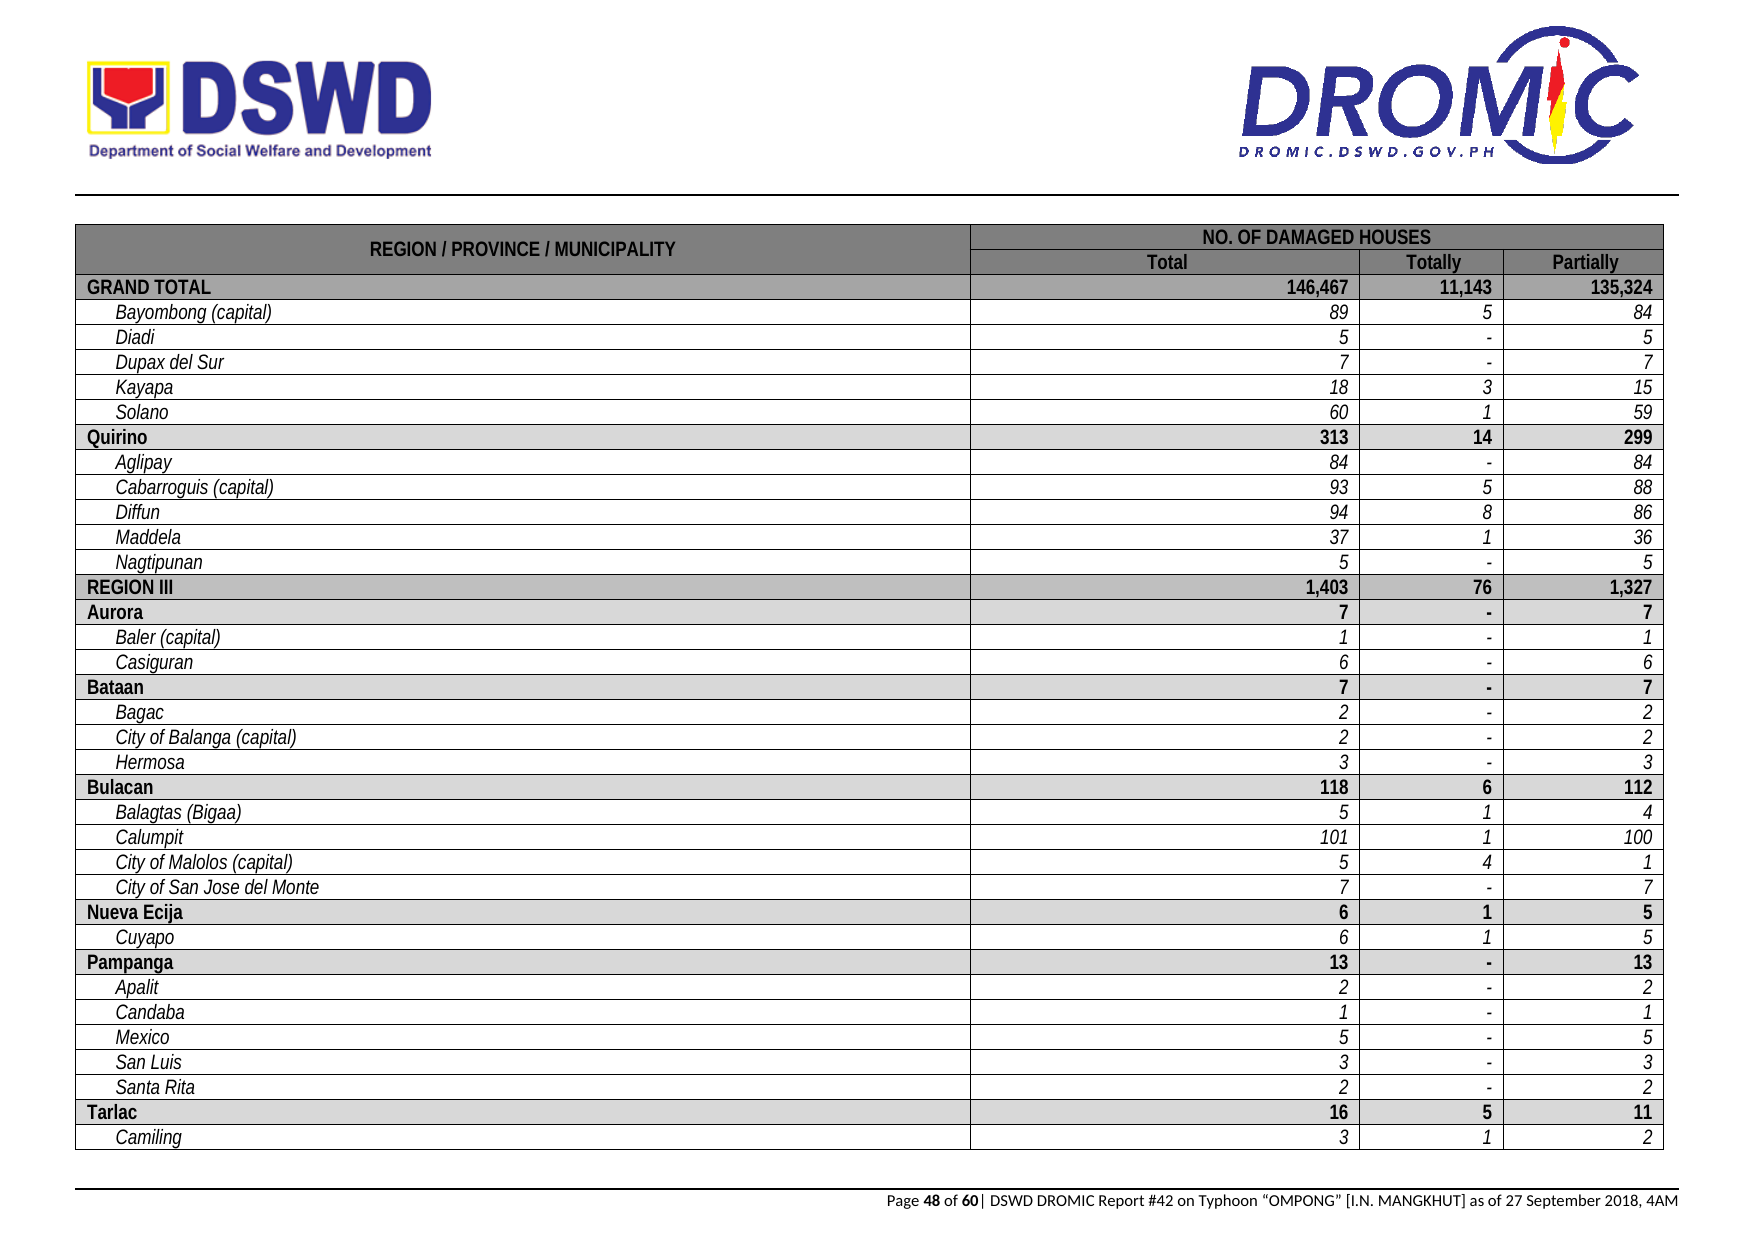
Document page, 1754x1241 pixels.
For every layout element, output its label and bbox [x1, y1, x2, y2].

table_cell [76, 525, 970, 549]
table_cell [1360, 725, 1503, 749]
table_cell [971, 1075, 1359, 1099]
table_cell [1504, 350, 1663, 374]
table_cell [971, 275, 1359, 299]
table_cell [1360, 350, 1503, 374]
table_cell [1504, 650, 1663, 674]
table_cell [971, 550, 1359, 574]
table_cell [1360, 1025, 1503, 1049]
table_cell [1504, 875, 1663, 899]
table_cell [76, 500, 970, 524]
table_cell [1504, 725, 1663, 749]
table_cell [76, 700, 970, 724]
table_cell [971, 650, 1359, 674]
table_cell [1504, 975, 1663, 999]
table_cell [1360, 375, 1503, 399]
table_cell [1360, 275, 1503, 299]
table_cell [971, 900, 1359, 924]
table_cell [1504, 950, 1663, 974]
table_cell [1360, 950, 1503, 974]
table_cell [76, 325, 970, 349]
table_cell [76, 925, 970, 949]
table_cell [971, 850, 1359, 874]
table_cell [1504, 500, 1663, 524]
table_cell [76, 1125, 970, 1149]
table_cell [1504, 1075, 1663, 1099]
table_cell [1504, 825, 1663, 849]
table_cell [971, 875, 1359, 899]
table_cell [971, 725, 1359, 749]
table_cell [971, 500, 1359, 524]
picture [75, 58, 444, 164]
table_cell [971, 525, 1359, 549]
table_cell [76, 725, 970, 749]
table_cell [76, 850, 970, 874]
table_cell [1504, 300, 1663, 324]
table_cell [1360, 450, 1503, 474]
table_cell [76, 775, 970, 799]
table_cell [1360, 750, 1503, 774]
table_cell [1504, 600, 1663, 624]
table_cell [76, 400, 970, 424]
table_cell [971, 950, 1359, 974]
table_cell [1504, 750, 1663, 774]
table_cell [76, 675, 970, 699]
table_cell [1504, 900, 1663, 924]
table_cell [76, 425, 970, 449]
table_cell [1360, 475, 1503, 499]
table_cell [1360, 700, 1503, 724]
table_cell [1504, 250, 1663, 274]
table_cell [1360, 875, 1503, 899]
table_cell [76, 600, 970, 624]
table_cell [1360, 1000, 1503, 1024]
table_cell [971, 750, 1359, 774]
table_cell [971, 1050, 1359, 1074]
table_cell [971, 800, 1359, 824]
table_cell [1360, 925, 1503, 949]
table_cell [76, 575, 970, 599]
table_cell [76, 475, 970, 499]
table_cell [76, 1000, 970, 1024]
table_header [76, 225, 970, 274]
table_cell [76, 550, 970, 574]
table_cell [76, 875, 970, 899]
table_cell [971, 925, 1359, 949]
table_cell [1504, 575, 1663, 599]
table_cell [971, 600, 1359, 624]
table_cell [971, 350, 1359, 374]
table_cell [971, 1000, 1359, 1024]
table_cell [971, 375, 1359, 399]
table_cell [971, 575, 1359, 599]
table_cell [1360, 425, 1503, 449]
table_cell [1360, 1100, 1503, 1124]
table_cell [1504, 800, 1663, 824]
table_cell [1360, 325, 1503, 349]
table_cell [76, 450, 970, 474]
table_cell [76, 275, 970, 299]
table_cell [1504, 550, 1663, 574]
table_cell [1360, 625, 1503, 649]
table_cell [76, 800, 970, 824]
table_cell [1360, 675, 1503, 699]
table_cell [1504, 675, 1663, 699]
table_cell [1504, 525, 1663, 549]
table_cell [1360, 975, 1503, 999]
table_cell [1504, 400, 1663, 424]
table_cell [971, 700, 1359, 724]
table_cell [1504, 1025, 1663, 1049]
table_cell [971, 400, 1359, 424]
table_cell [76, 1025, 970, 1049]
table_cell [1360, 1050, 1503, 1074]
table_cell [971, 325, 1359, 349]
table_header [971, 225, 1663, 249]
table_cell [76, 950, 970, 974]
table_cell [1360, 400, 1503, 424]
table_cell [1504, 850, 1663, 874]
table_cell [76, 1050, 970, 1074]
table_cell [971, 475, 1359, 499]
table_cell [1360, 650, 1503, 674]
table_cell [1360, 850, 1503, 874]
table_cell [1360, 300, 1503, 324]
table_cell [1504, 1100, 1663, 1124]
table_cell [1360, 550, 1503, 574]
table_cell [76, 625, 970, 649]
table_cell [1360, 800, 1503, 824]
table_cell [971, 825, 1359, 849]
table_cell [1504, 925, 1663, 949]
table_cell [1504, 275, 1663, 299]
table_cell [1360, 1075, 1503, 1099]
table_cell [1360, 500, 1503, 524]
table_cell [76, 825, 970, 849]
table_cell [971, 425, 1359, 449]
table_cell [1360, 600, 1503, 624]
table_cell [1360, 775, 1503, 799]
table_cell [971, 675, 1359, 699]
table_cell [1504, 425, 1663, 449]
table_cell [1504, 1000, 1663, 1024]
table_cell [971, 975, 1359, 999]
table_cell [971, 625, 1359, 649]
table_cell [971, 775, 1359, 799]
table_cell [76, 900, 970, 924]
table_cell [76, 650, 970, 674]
picture [1231, 25, 1644, 163]
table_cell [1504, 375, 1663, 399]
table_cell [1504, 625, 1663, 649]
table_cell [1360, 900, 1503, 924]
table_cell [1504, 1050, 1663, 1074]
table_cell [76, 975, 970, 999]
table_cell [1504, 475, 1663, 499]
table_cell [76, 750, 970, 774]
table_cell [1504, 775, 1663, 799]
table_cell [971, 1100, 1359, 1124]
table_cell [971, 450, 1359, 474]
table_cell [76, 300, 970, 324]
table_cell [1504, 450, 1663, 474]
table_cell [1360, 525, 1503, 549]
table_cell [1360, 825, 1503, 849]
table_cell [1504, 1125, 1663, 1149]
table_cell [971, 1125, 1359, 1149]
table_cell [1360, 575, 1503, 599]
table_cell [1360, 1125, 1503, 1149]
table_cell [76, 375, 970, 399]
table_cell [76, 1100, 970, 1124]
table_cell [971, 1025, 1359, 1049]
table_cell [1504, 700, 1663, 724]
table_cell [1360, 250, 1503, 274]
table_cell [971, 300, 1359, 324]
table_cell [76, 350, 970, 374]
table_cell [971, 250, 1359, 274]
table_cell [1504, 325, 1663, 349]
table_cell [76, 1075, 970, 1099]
